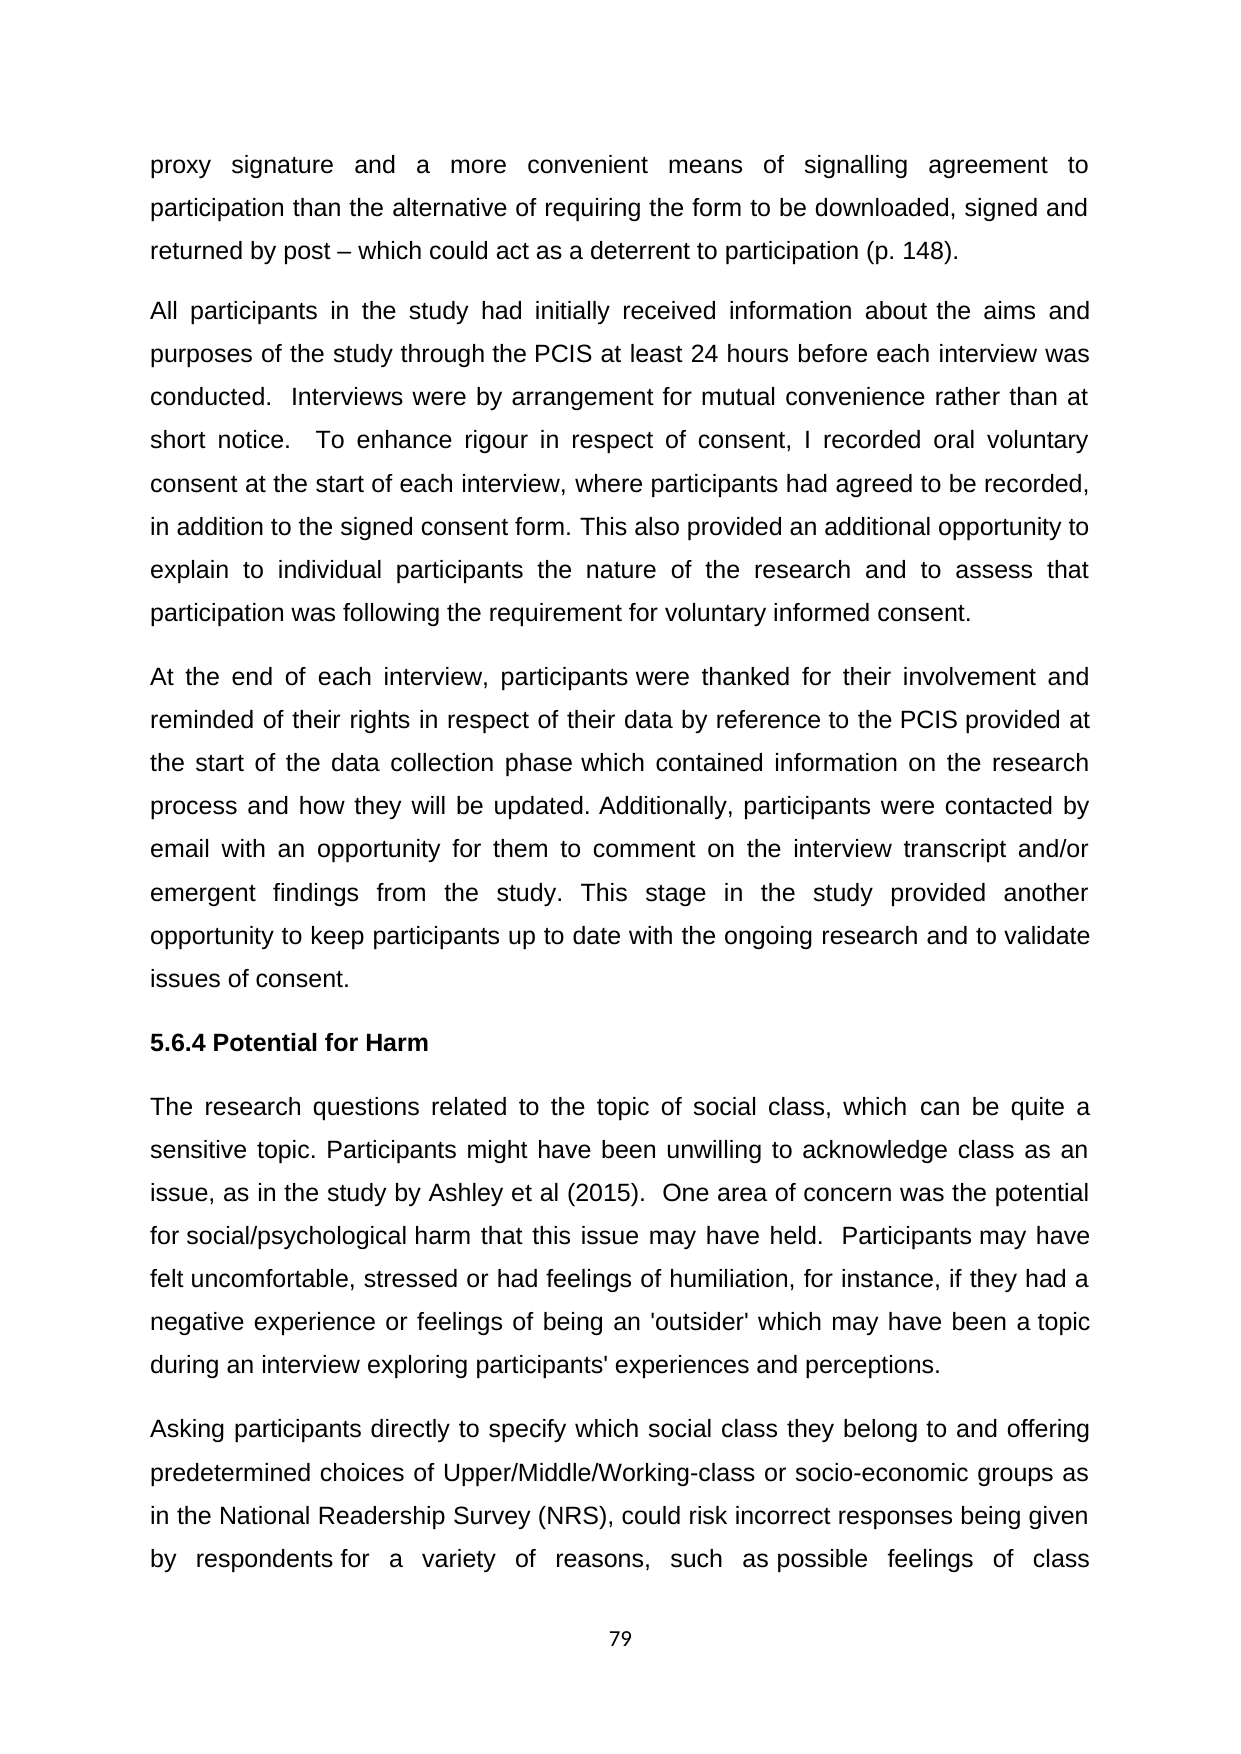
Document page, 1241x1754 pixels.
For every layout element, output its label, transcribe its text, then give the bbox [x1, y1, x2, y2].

text 5.6.4 Potential for Harm [150, 1028, 1090, 1056]
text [150, 150, 1090, 265]
text All participants in the study had initially received information about the aims and purposes of the study through the PCIS at least 24 hours before each interview was conducted. Interviews were by arrangement for mutual convenience rather than at short notice. To enhance rigour in respect of consent, I recorded oral voluntary consent at the start of each interview, where participants had agreed to be recorded, in addition to the signed consent form. This also provided an additional opportunity to explain to individual participants the nature of the research and to assess that participation was following the requirement for voluntary informed consent. [150, 296, 1090, 627]
text The research questions related to the topic of social class, which can be quite a sensitive topic. Participants might have been unwilling to acknowledge class as an issue, as in the study by Ashley et al (2015). One area of concern was the potential for social/psychological harm that this issue may have held. Participants may have felt uncomfortable, stressed or had feelings of humiliation, for instance, if they had a negative experience or feelings of being an 'outsider' which may have been a topic during an interview exploring participants' experiences and perceptions. [150, 1092, 1090, 1379]
text At the end of each interview, participants were thanked for their involvement and reminded of their rights in respect of their data by reference to the PCIS provided at the start of the data collection phase which contained information on the research process and how they will be updated. Additionally, participants were contacted by email with an opportunity for them to comment on the interview transcript and/or emergent findings from the study. This stage in the study provided another opportunity to keep participants up to date with the ongoing research and to validate issues of consent. [150, 662, 1090, 992]
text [150, 1414, 1090, 1572]
